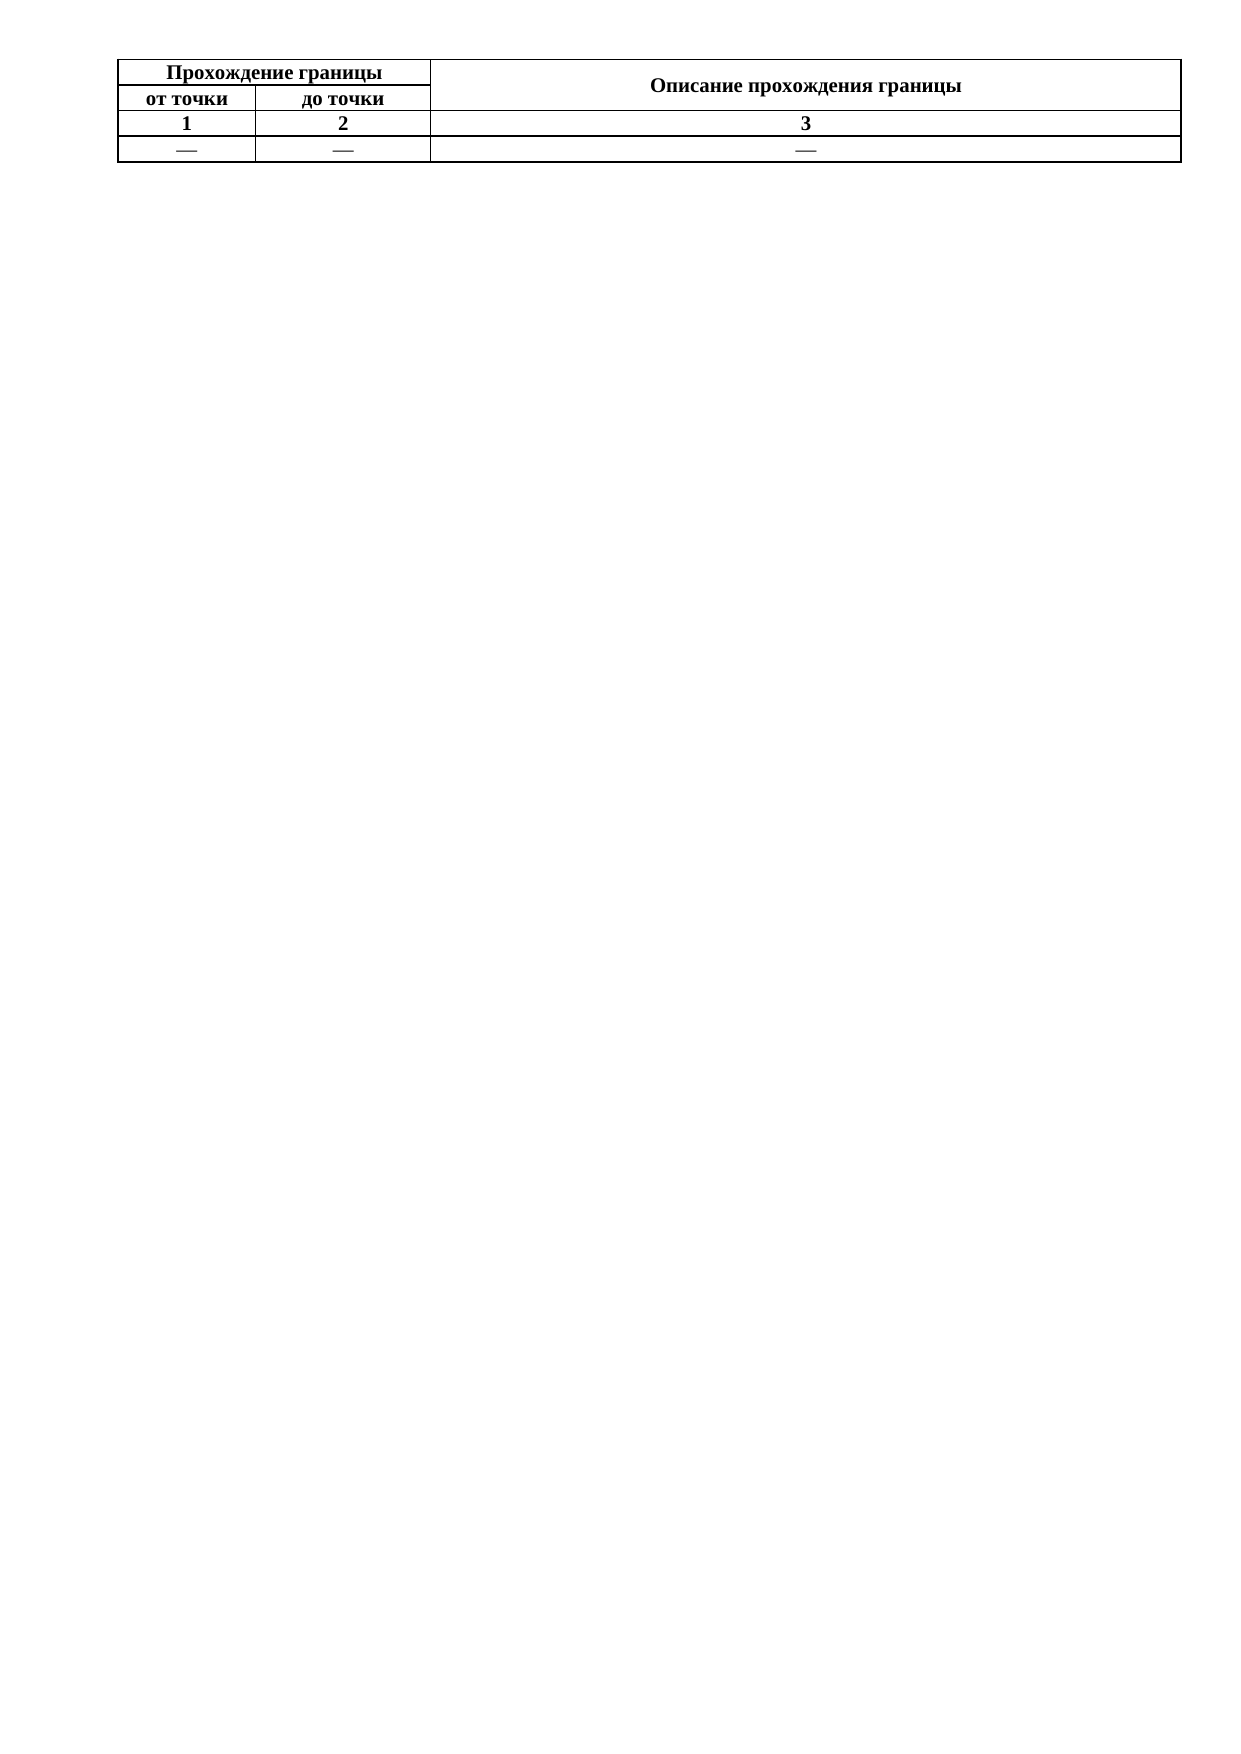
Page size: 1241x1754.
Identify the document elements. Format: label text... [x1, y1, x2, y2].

table_cell — [119, 137, 255, 161]
table_cell до точки [256, 86, 430, 110]
table_header Описание прохождения границы [431, 60, 1180, 110]
table_cell от точки [119, 86, 255, 110]
table_cell 2 [256, 111, 430, 135]
table_cell 3 [431, 111, 1180, 135]
table_cell [118, 163, 1181, 167]
table_cell 1 [119, 111, 255, 135]
table_cell — [431, 137, 1180, 161]
table_header Прохождение границы [119, 60, 430, 84]
table_cell — [256, 137, 430, 161]
